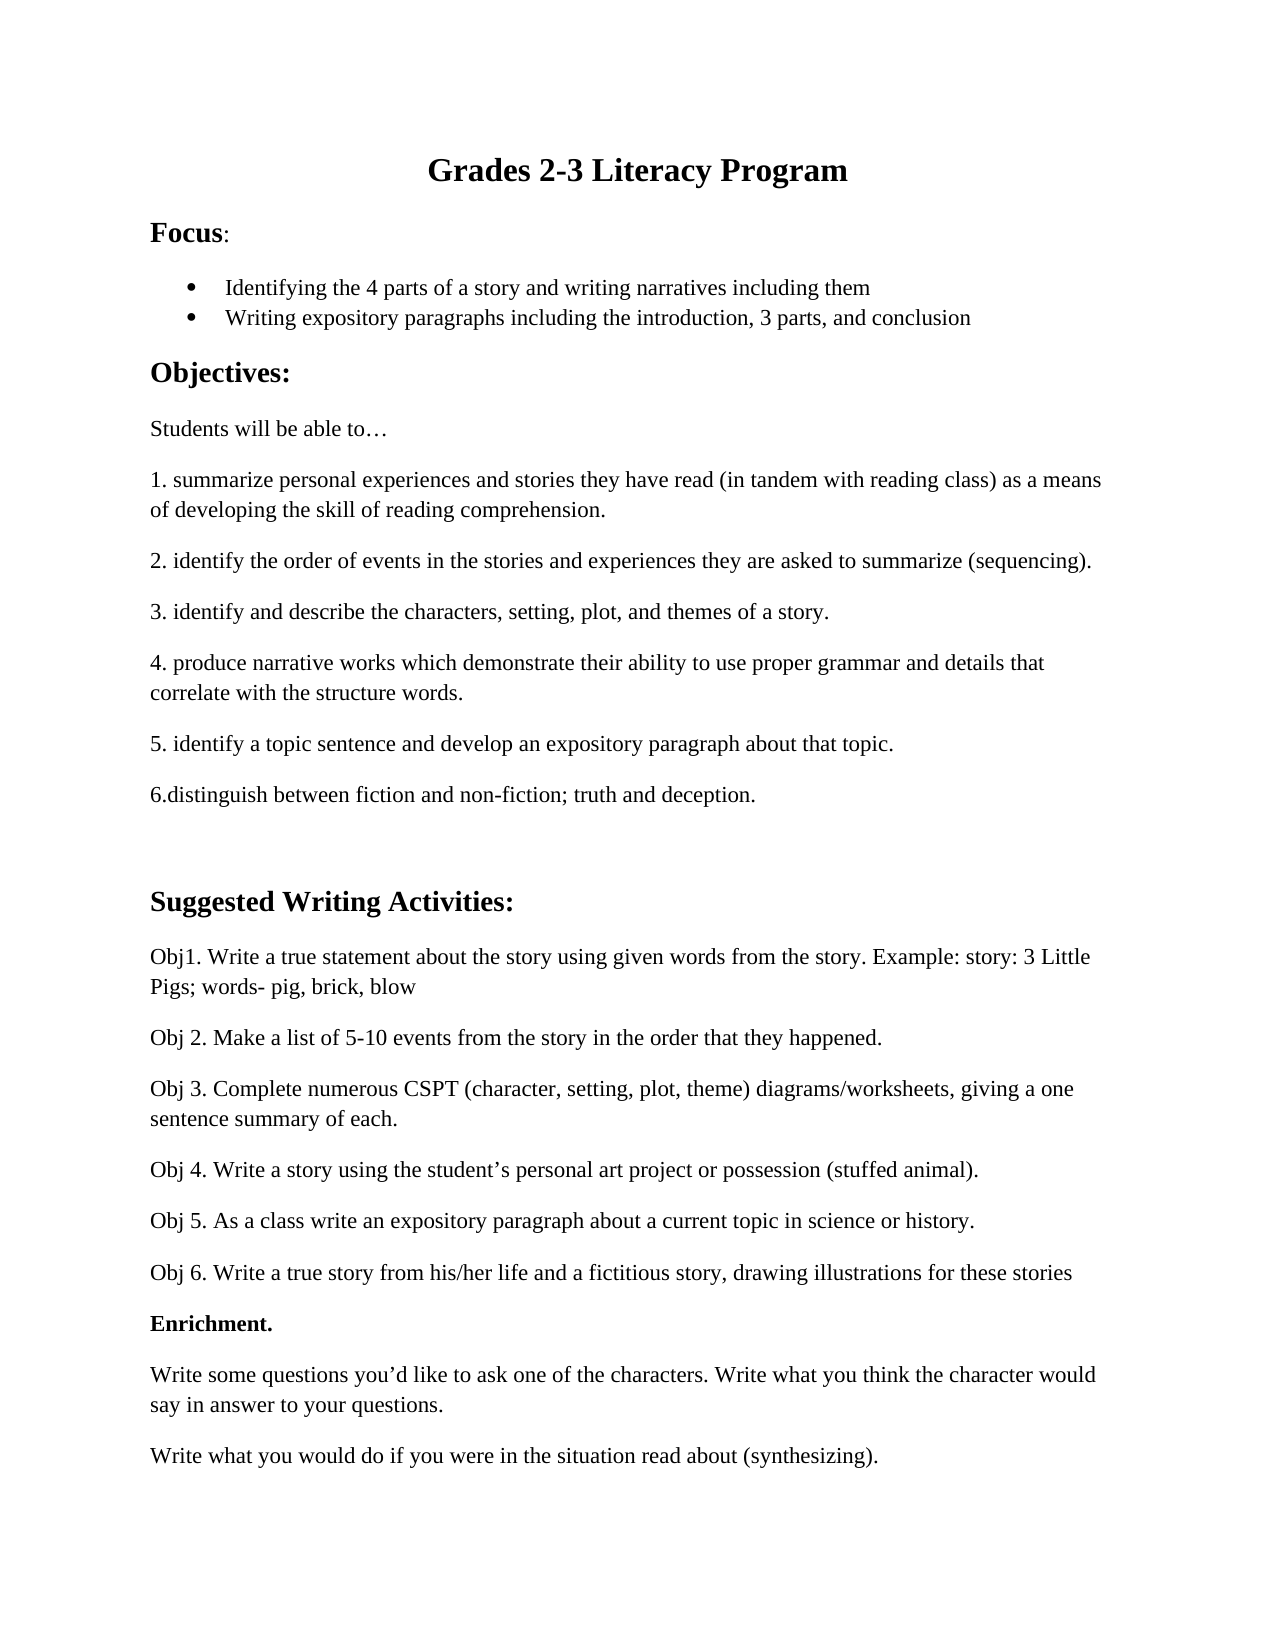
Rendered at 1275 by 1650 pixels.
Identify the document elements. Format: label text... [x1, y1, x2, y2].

list Identifying the 4 parts of a story and writing narratives including them [187, 274, 1125, 301]
text Suggested Writing Activities: [150, 884, 1125, 917]
text Focus: [150, 215, 1125, 248]
text Write some questions you’d like to ask one of the characters. Write what you think the character would say in answer to your questions. [150, 1361, 1125, 1417]
text Obj 6. Write a true story from his/her life and a fictitious story, drawing illustrations for these stories [150, 1259, 1125, 1285]
text 6.distinguish between fiction and non-fiction; truth and deception. [150, 782, 1125, 808]
text 2. identify the order of events in the stories and experiences they are asked to summarize (sequencing). [150, 547, 1125, 573]
text 4. produce narrative works which demonstrate their ability to use proper grammar and details that correlate with the structure words. [150, 649, 1125, 706]
text 1. summarize personal experiences and stories they have read (in tandem with reading class) as a means of developing the skill of reading comprehension. [150, 466, 1125, 522]
text Objectives: [150, 356, 1125, 389]
text Grades 2-3 Literacy Program [150, 150, 1125, 188]
text Enrichment. [150, 1310, 1125, 1336]
text Students will be able to… [150, 415, 1125, 441]
text Obj 5. As a class write an expository paragraph about a current topic in science or history. [150, 1208, 1125, 1234]
text Obj 4. Write a story using the student’s personal art project or possession (stuffed animal). [150, 1157, 1125, 1183]
text Obj 3. Complete numerous CSPT (character, setting, plot, theme) diagrams/worksheets, giving a one sentence summary of each. [150, 1075, 1125, 1132]
text 5. identify a topic sentence and develop an expository paragraph about that topic. [150, 731, 1125, 757]
text Write what you would do if you were in the situation read about (synthesizing). [150, 1442, 1125, 1468]
text Obj1. Write a true statement about the story using given words from the story. Example: story: 3 Little Pigs; words- pig, brick, blow [150, 943, 1125, 999]
text 3. identify and describe the characters, setting, plot, and themes of a story. [150, 598, 1125, 624]
list Writing expository paragraphs including the introduction, 3 parts, and conclusion [187, 304, 1125, 331]
text Obj 2. Make a list of 5-10 events from the story in the order that they happened. [150, 1024, 1125, 1051]
